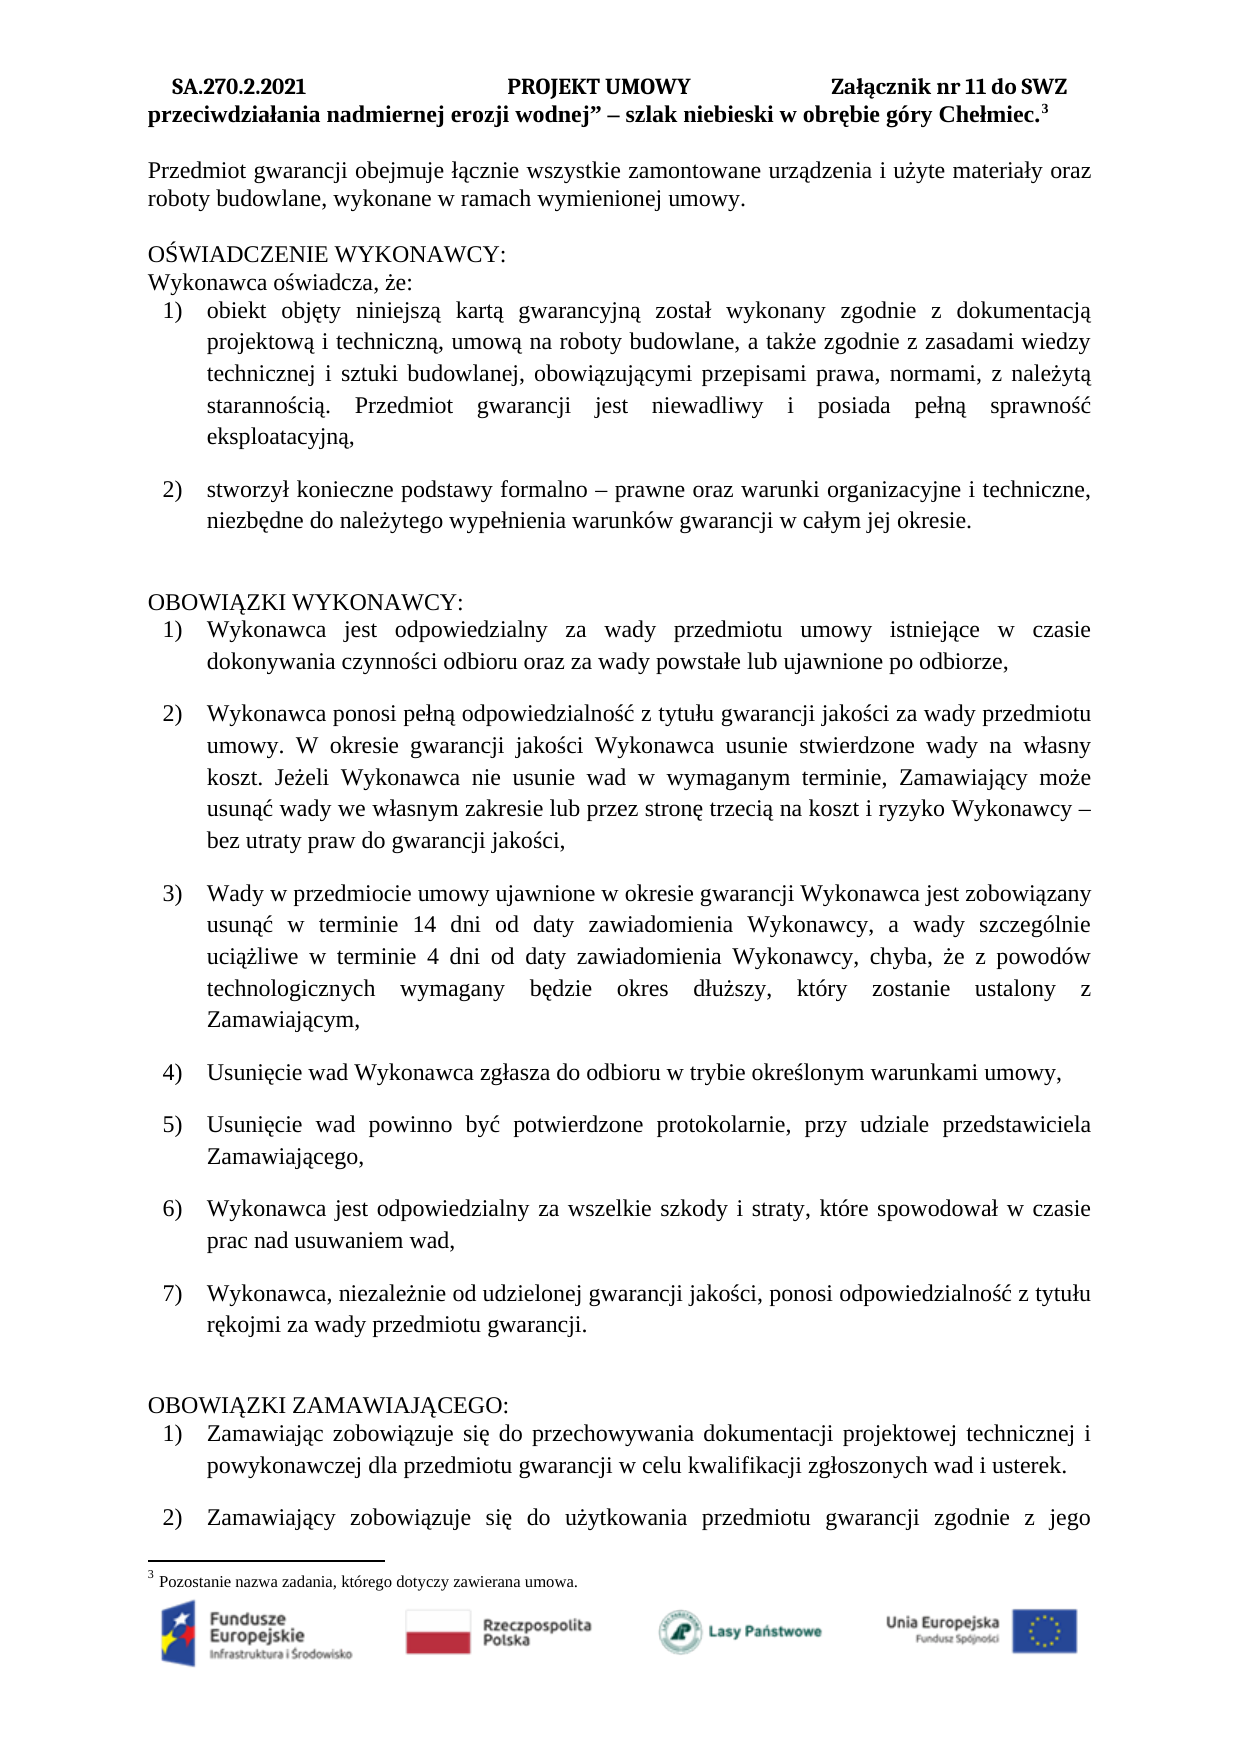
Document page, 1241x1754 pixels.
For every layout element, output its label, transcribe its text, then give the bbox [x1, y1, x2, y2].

list Usunięcie wad Wykonawca zgłasza do odbioru w trybie określonym warunkami umowy, [162, 1058, 1093, 1085]
text Przedmiot gwarancji obejmuje łącznie wszystkie zamontowane urządzenia i użyte materiały oraz roboty budowlane, wykonane w ramach wymienionej umowy. [148, 156, 1093, 212]
list Wykonawca jest odpowiedzialny za wszelkie szkody i straty, które spowodował w czasie prac nad usuwaniem wad, [162, 1194, 1093, 1254]
list stworzył konieczne podstawy formalno – prawne oraz warunki organizacyjne i techniczne, niezbędne do należytego wypełnienia warunków gwarancji w całym jej okresie. [162, 475, 1093, 534]
list Zamawiając zobowiązuje się do przechowywania dokumentacji projektowej technicznej i powykonawczej dla przedmiotu gwarancji w celu kwalifikacji zgłoszonych wad i usterek. [162, 1419, 1093, 1478]
picture [147, 1591, 1093, 1681]
text OBOWIĄZKI WYKONAWCY: [148, 588, 1093, 615]
list Wykonawca ponosi pełną odpowiedzialność z tytułu gwarancji jakości za wady przedmiotu umowy. W okresie gwarancji jakości Wykonawca usunie stwierdzone wady na własny koszt. Jeżeli Wykonawca nie usunie wad w wymaganym terminie, Zamawiający może usunąć wady we własnym zakresie lub przez stronę trzecią na koszt i ryzyko Wykonawcy – bez utraty praw do gwarancji jakości, [162, 699, 1093, 854]
list Wykonawca, niezależnie od udzielonej gwarancji jakości, ponosi odpowiedzialność z tytułu rękojmi za wady przedmiotu gwarancji. [162, 1279, 1093, 1338]
text Wykonawca oświadcza, że: [148, 268, 1093, 296]
list Wykonawca jest odpowiedzialny za wady przedmiotu umowy istniejące w czasie dokonywania czynności odbioru oraz za wady powstałe lub ujawnione po odbiorze, [162, 615, 1093, 674]
text OBOWIĄZKI ZAMAWIAJĄCEGO: [148, 1392, 1093, 1419]
list Wady w przedmiocie umowy ujawnione w okresie gwarancji Wykonawca jest zobowiązany usunąć w terminie 14 dni od daty zawiadomienia Wykonawcy, a wady szczególnie uciążliwe w terminie 4 dni od daty zawiadomienia Wykonawcy, chyba, że z powodów technologicznych wymagany będzie okres dłuższy, który zostanie ustalony z Zamawiającym, [162, 879, 1093, 1033]
text OŚWIADCZENIE WYKONAWCY: [148, 240, 1093, 268]
list obiekt objęty niniejszą kartą gwarancyjną został wykonany zgodnie z dokumentacją projektową i techniczną, umową na roboty budowlane, a także zgodnie z zasadami wiedzy technicznej i sztuki budowlanej, obowiązującymi przepisami prawa, normami, z należytą starannością. Przedmiot gwarancji jest niewadliwy i posiada pełną sprawność eksploatacyjną, [162, 296, 1093, 450]
list Usunięcie wad powinno być potwierdzone protokolarnie, przy udziale przedstawiciela Zamawiającego, [162, 1110, 1093, 1169]
